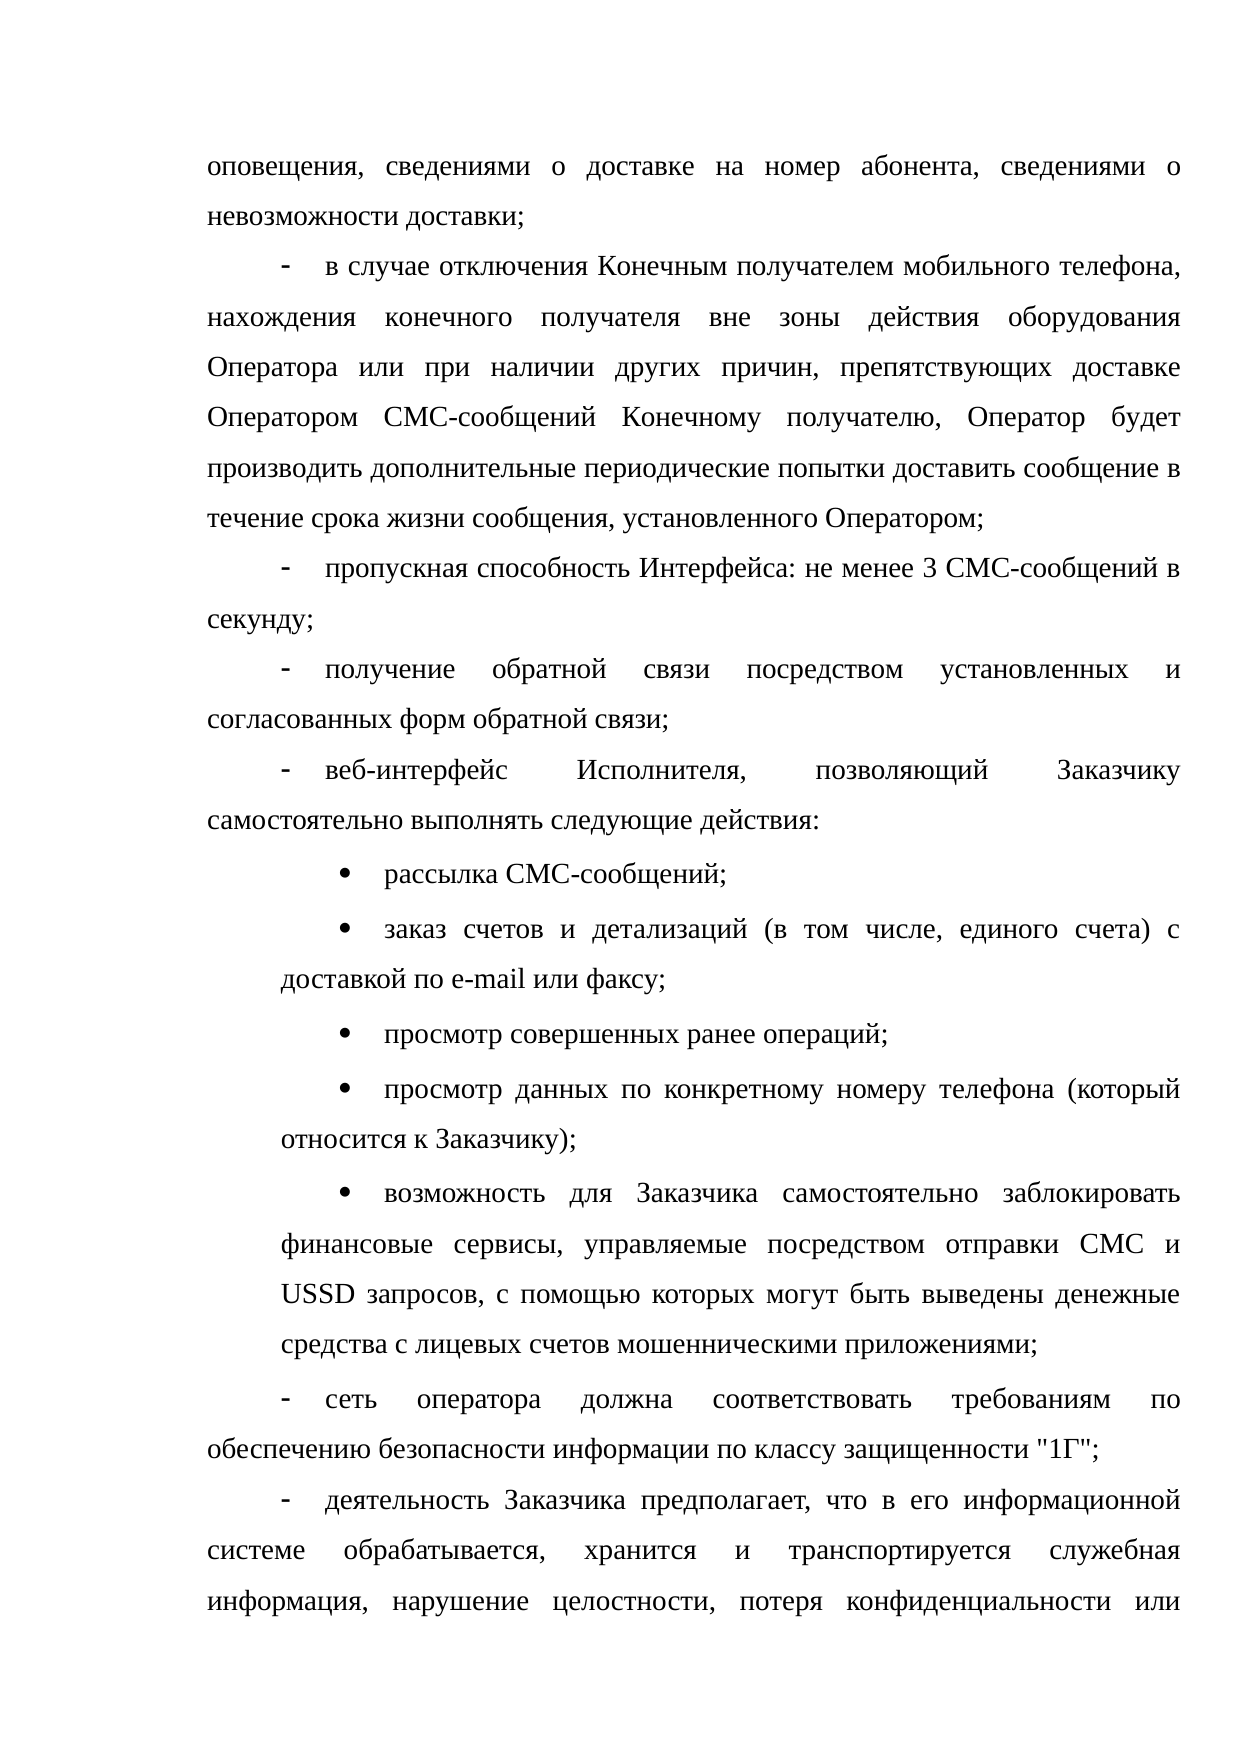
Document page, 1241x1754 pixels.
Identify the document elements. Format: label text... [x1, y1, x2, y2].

list просмотр данных по конкретному номеру телефона (который относится к Заказчику); [281, 1071, 1181, 1155]
list пропускная способность Интерфейса: не менее 3 СМС-сообщений в секунду; [207, 550, 1181, 634]
list возможность для Заказчика самостоятельно заблокировать финансовые сервисы, управляемые посредством отправки СМС и USSD запросов, с помощью которых могут быть выведены денежные средства с лицевых счетов мошенническими приложениями; [281, 1176, 1181, 1360]
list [207, 148, 1181, 232]
list сеть оператора должна соответствовать требованиям по обеспечению безопасности информации по классу защищенности "1Г"; [207, 1381, 1181, 1465]
list получение обратной связи посредством установленных и согласованных форм обратной связи; [207, 651, 1181, 735]
list веб-интерфейс Исполнителя, позволяющий Заказчику самостоятельно выполнять следующие действия: [207, 752, 1181, 836]
list просмотр совершенных ранее операций; [281, 1016, 1181, 1050]
list в случае отключения Конечным получателем мобильного телефона, нахождения конечного получателя вне зоны действия оборудования Оператора или при наличии других причин, препятствующих доставке Оператором СМС-сообщений Конечному получателю, Оператор будет производить дополнительные периодические попытки доставить сообщение в течение срока жизни сообщения, установленного Оператором; [207, 248, 1181, 533]
list заказ счетов и детализаций (в том числе, единого счета) с доставкой по e-mail или факсу; [281, 911, 1181, 995]
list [207, 1482, 1181, 1616]
list рассылка СМС-сообщений; [281, 857, 1181, 890]
